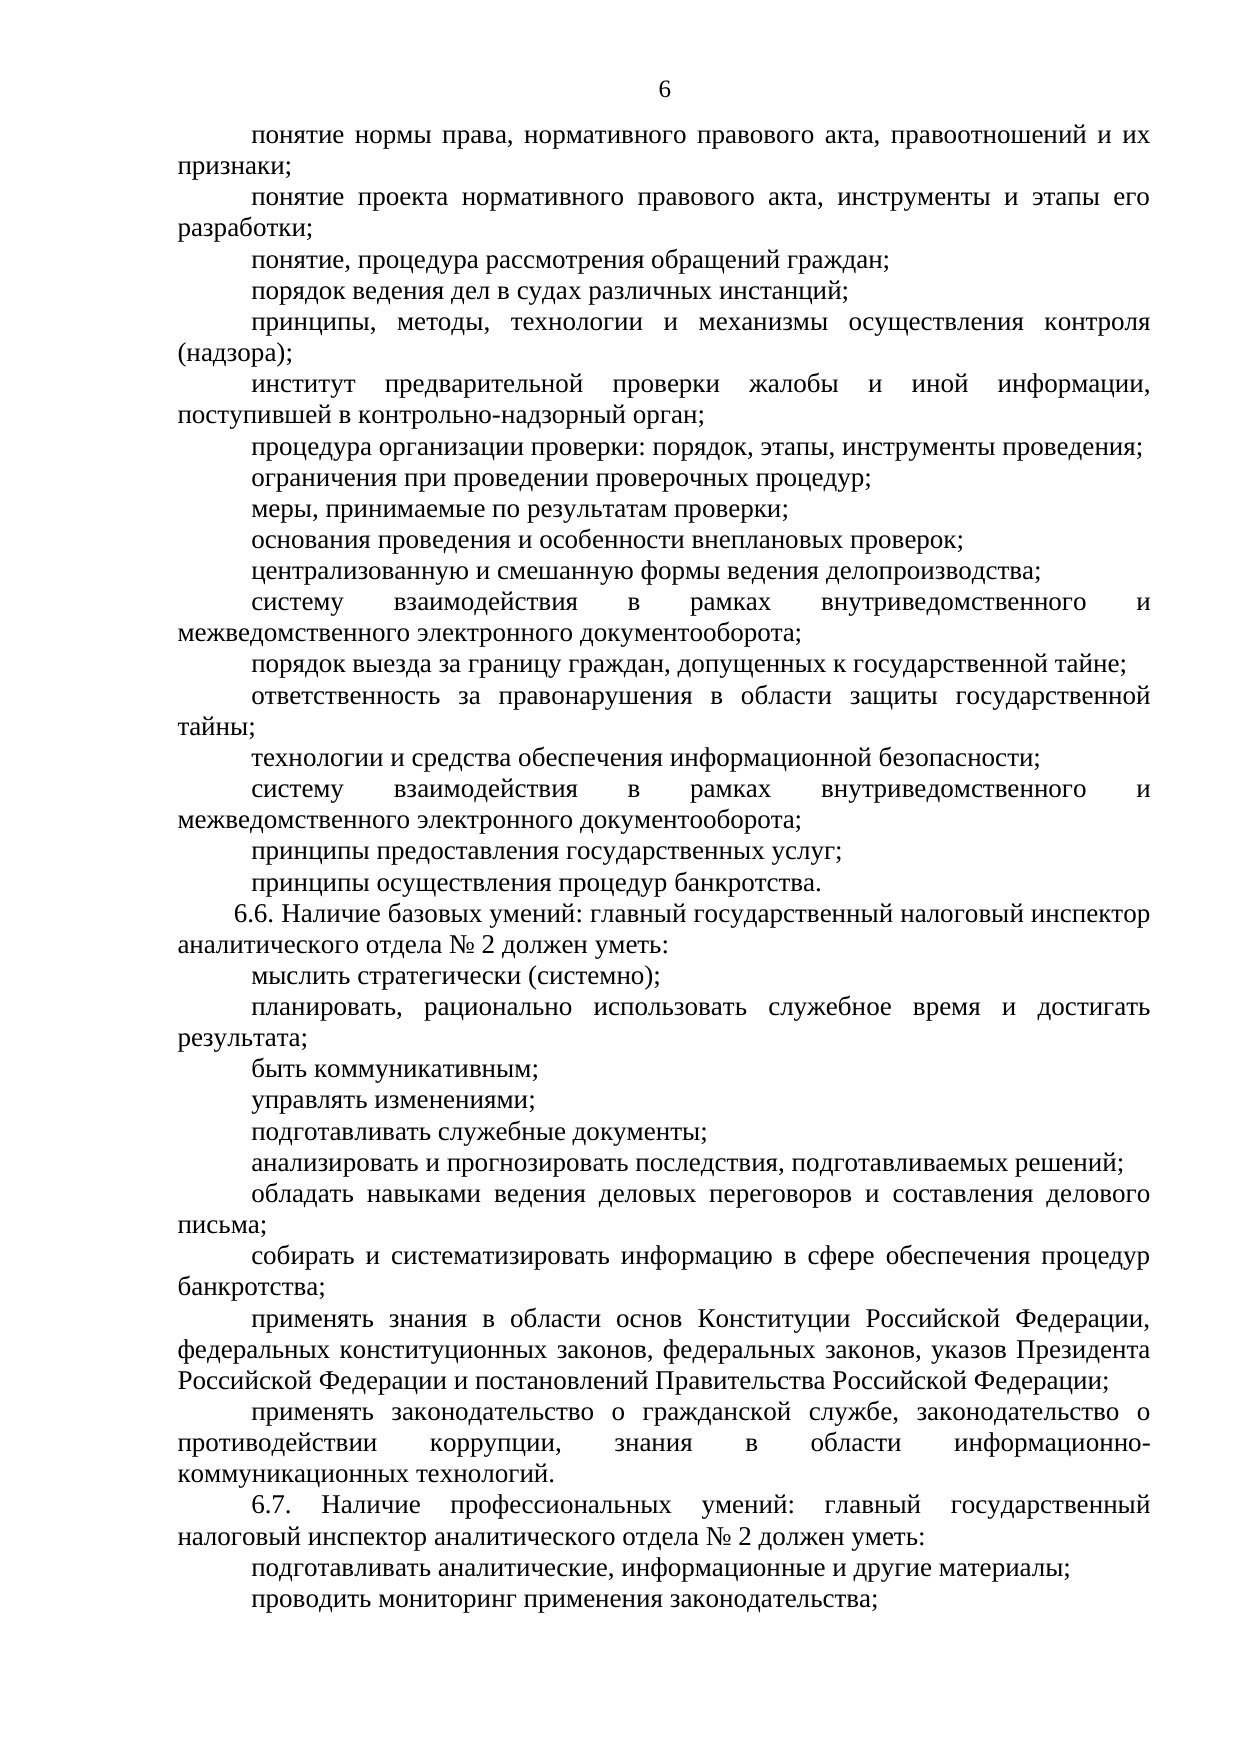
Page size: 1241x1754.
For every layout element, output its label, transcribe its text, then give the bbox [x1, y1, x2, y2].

text применять законодательство о гражданской службе, законодательство о противодействии коррупции, знания в области информационно-коммуникационных технологий. [177, 1395, 1152, 1488]
text 6.7. Наличие профессиональных умений: главный государственный налоговый инспектор аналитического отдела № 2 должен уметь: [177, 1488, 1152, 1551]
text порядок выезда за границу граждан, допущенных к государственной тайне; [177, 648, 1152, 679]
text систему взаимодействия в рамках внутриведомственного и межведомственного электронного документооборота; [177, 585, 1152, 648]
text процедура организации проверки: порядок, этапы, инструменты проведения; [177, 429, 1152, 461]
text анализировать и прогнозировать последствия, подготавливаемых решений; [177, 1146, 1152, 1177]
text подготавливать служебные документы; [177, 1115, 1152, 1146]
text институт предварительной проверки жалобы и иной информации, поступившей в контрольно-надзорный орган; [177, 367, 1152, 429]
text понятие, процедура рассмотрения обращений граждан; [177, 243, 1152, 274]
text основания проведения и особенности внеплановых проверок; [177, 523, 1152, 554]
text планировать, рационально использовать служебное время и достигать результата; [177, 990, 1152, 1052]
text технологии и средства обеспечения информационной безопасности; [177, 741, 1152, 772]
text меры, принимаемые по результатам проверки; [177, 492, 1152, 523]
text принципы, методы, технологии и механизмы осуществления контроля (надзора); [177, 305, 1152, 367]
text быть коммуникативным; [177, 1052, 1152, 1084]
text понятие нормы права, нормативного правового акта, правоотношений и их признаки; [177, 118, 1152, 180]
text понятие проекта нормативного правового акта, инструменты и этапы его разработки; [177, 180, 1152, 243]
text централизованную и смешанную формы ведения делопроизводства; [177, 554, 1152, 585]
text принципы предоставления государственных услуг; [177, 834, 1152, 866]
text принципы осуществления процедур банкротства. [177, 866, 1152, 897]
text ограничения при проведении проверочных процедур; [177, 461, 1152, 492]
text систему взаимодействия в рамках внутриведомственного и межведомственного электронного документооборота; [177, 772, 1152, 834]
text мыслить стратегически (системно); [177, 959, 1152, 990]
text собирать и систематизировать информацию в сфере обеспечения процедур банкротства; [177, 1239, 1152, 1302]
text проводить мониторинг применения законодательства; [177, 1582, 1152, 1613]
text 6.6. Наличие базовых умений: главный государственный налоговый инспектор аналитического отдела № 2 должен уметь: [177, 897, 1152, 959]
text применять знания в области основ Конституции Российской Федерации, федеральных конституционных законов, федеральных законов, указов Президента Российской Федерации и постановлений Правительства Российской Федерации; [177, 1302, 1152, 1395]
text управлять изменениями; [177, 1084, 1152, 1115]
text обладать навыками ведения деловых переговоров и составления делового письма; [177, 1177, 1152, 1239]
text подготавливать аналитические, информационные и другие материалы; [177, 1551, 1152, 1582]
text порядок ведения дел в судах различных инстанций; [177, 274, 1152, 305]
text ответственность за правонарушения в области защиты государственной тайны; [177, 679, 1152, 741]
